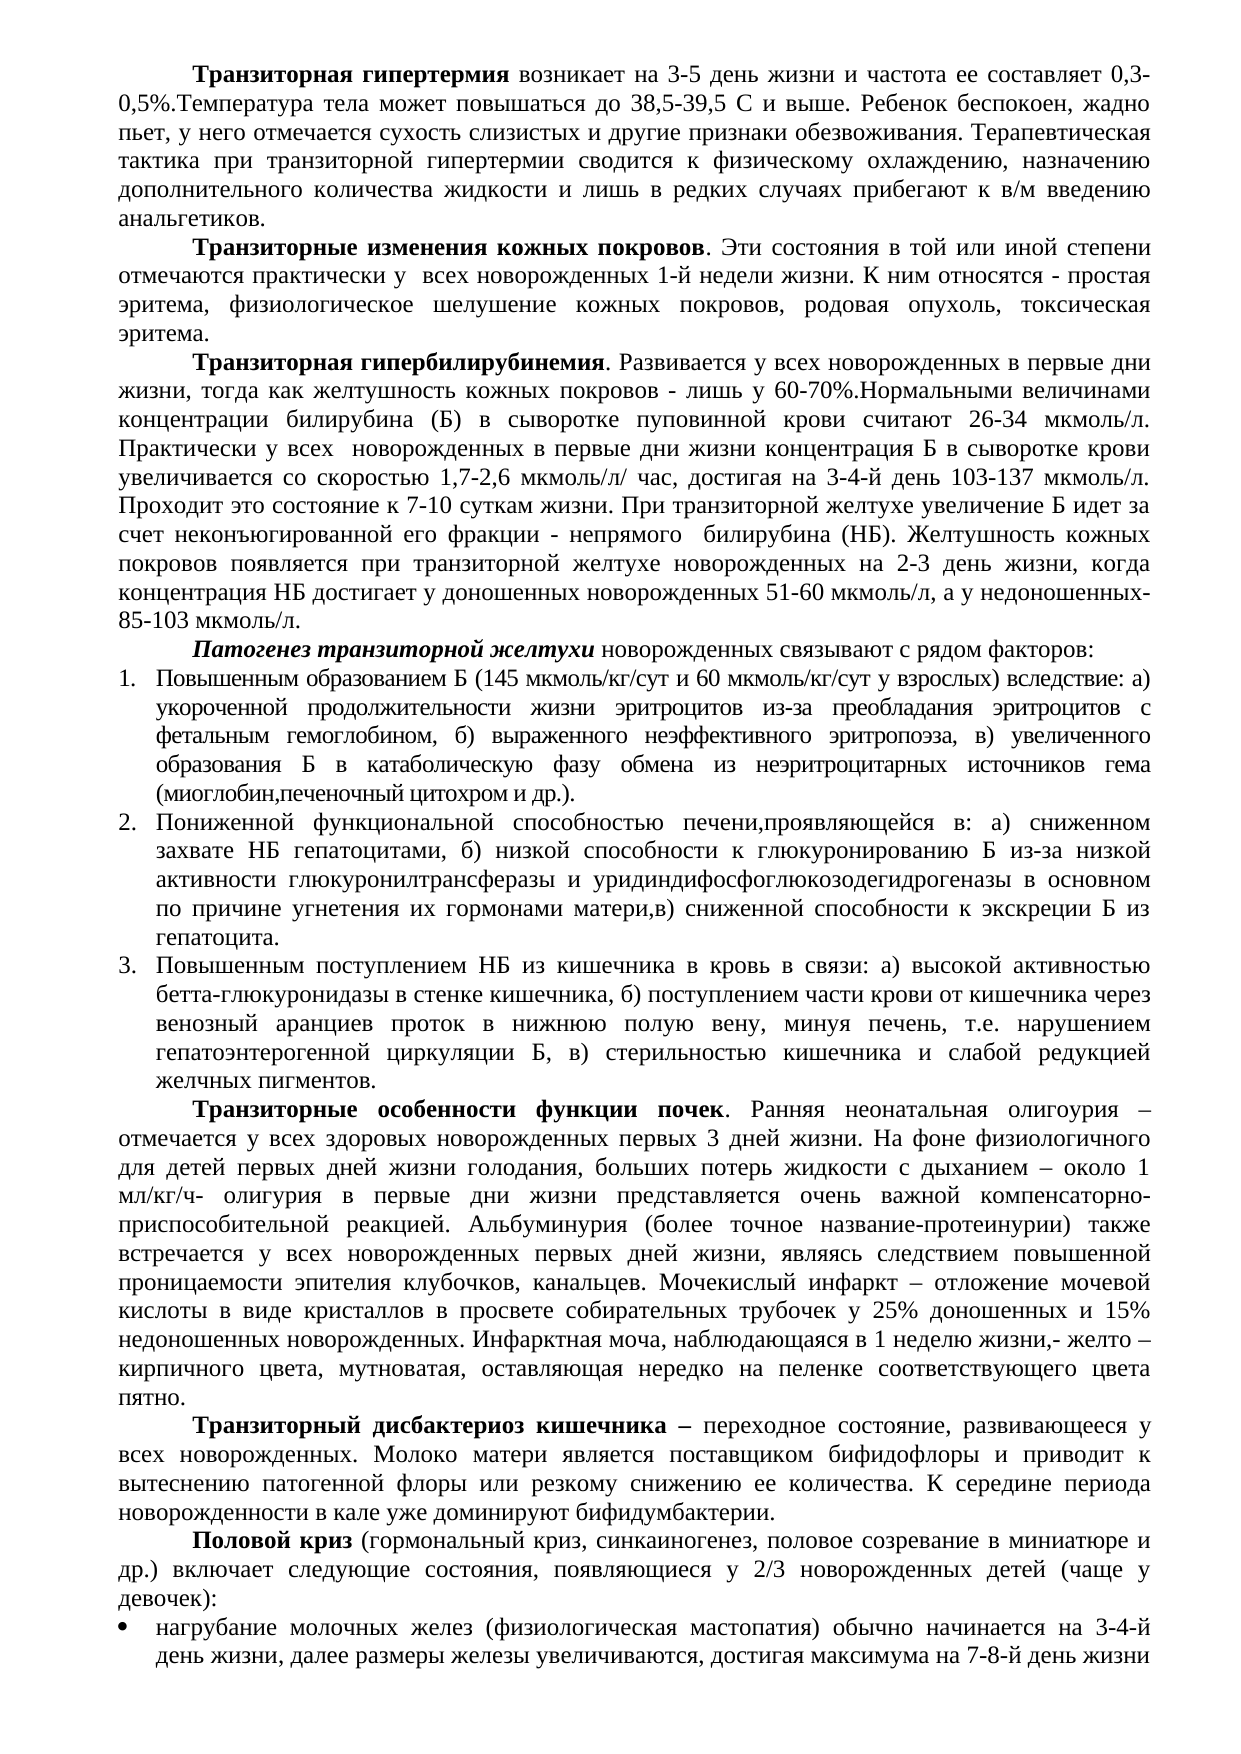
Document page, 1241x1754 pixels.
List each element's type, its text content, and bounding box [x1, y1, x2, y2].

list Пониженной функциональной способностью печени,проявляющейся в: а) сниженном захвате НБ гепатоцитами, б) низкой способности к глюкуронированию Б из-за низкой активности глюкуронилтрансферазы и уридиндифосфоглюкозодегидрогеназы в основном по причине угнетения их гормонами матери,в) сниженной способности к экскреции Б из гепатоцита. [118, 807, 1152, 950]
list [118, 1612, 1152, 1669]
list Повышенным поступлением НБ из кишечника в кровь в связи: а) высокой активностью бетта-глюкуронидазы в стенке кишечника, б) поступлением части крови от кишечника через венозный аранциев проток в нижнюю полую вену, минуя печень, т.е. нарушением гепатоэнтерогенной циркуляции Б, в) стерильностью кишечника и слабой редукцией желчных пигментов. [118, 950, 1152, 1094]
text Половой криз (гормональный криз, синкаиногенез, половое созревание в миниатюре и др.) включает следующие состояния, появляющиеся у 2/3 новорожденных детей (чаще у девочек): [118, 1525, 1152, 1612]
text Патогенез транзиторной желтухи новорожденных связывают с рядом факторов: [118, 634, 1152, 663]
text Транзиторный дисбактериоз кишечника – переходное состояние, развивающееся у всех новорожденных. Молоко матери является поставщиком бифидофлоры и приводит к вытеснению патогенной флоры или резкому снижению ее количества. К середине периода новорожденности в кале уже доминируют бифидумбактерии. [118, 1410, 1152, 1525]
list Повышенным образованием Б (145 мкмоль/кг/сут и 60 мкмоль/кг/сут у взрослых) вследствие: а) укороченной продолжительности жизни эритроцитов из-за преобладания эритроцитов с фетальным гемоглобином, б) выраженного неэффективного эритропоэза, в) увеличенного образования Б в катаболическую фазу обмена из неэритроцитарных источников гема (миоглобин,печеночный цитохром и др.). [118, 663, 1152, 807]
text Транзиторные изменения кожных покровов. Эти состояния в той или иной степени отмечаются практически у всех новорожденных 1-й недели жизни. К ним относятся - простая эритема, физиологическое шелушение кожных покровов, родовая опухоль, токсическая эритема. [118, 232, 1152, 347]
text Транзиторная гипербилирубинемия. Развивается у всех новорожденных в первые дни жизни, тогда как желтушность кожных покровов - лишь у 60-70%.Нормальными величинами концентрации билирубина (Б) в сыворотке пуповинной крови считают 26-34 мкмоль/л. Практически у всех новорожденных в первые дни жизни концентрация Б в сыворотке крови увеличивается со скоростью 1,7-2,6 мкмоль/л/ час, достигая на 3-4-й день 103-137 мкмоль/л. Проходит это состояние к 7-10 суткам жизни. При транзиторной желтухе увеличение Б идет за счет неконъюгированной его фракции - непрямого билирубина (НБ). Желтушность кожных покровов появляется при транзиторной желтухе новорожденных на 2-3 день жизни, когда концентрация НБ достигает у доношенных новорожденных 51-60 мкмоль/л, а у недоношенных- 85-103 мкмоль/л. [118, 347, 1152, 634]
text Транзиторная гипертермия возникает на 3-5 день жизни и частота ее составляет 0,3-0,5%.Температура тела может повышаться до 38,5-39,5 С и выше. Ребенок беспокоен, жадно пьет, у него отмечается сухость слизистых и другие признаки обезвоживания. Терапевтическая тактика при транзиторной гипертермии сводится к физическому охлаждению, назначению дополнительного количества жидкости и лишь в редких случаях прибегают к в/м введению анальгетиков. [118, 59, 1152, 232]
text Транзиторные особенности функции почек. Ранняя неонатальная олигоурия – отмечается у всех здоровых новорожденных первых 3 дней жизни. На фоне физиологичного для детей первых дней жизни голодания, больших потерь жидкости с дыханием – около 1 мл/кг/ч- олигурия в первые дни жизни представляется очень важной компенсаторно-приспособительной реакцией. Альбуминурия (более точное название-протеинурии) также встречается у всех новорожденных первых дней жизни, являясь следствием повышенной проницаемости эпителия клубочков, канальцев. Мочекислый инфаркт – отложение мочевой кислоты в виде кристаллов в просвете собирательных трубочек у 25% доношенных и 15% недоношенных новорожденных. Инфарктная моча, наблюдающаяся в 1 неделю жизни,- желто – кирпичного цвета, мутноватая, оставляющая нередко на пеленке соответствующего цвета пятно. [118, 1094, 1152, 1410]
